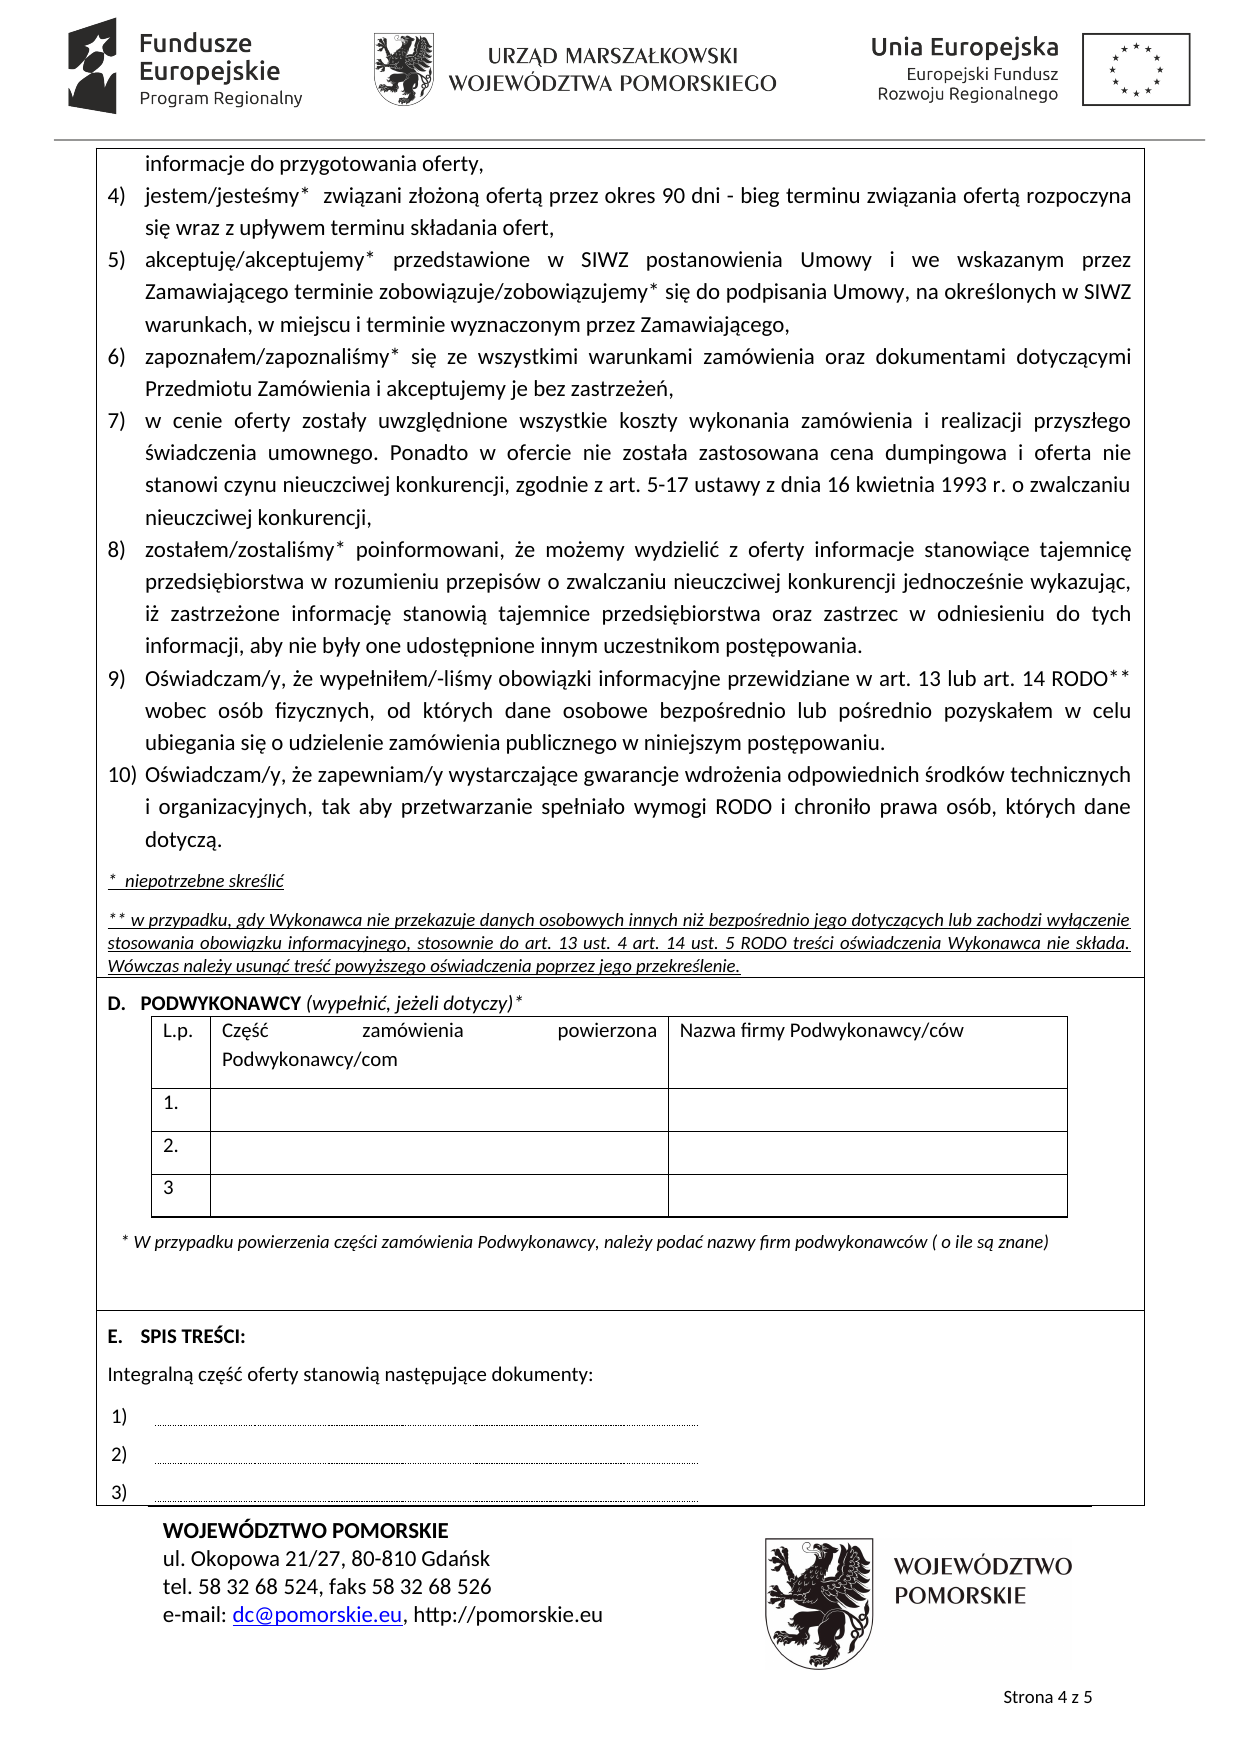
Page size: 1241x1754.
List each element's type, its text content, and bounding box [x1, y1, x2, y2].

table_cell PODWYKONAWCY (wypełnić, jeżeli dotyczy)* * W przypadku powierzenia części zamówienia Podwykonawcy, należy podać nazwy firm podwykonawców ( o ile są znane) [97, 978, 1144, 1310]
picture [765, 1538, 1072, 1670]
picture [53, 17, 1206, 141]
table_cell SPIS TREŚCI: Integralną część oferty stanowią następujące dokumenty: [97, 1311, 1144, 1504]
